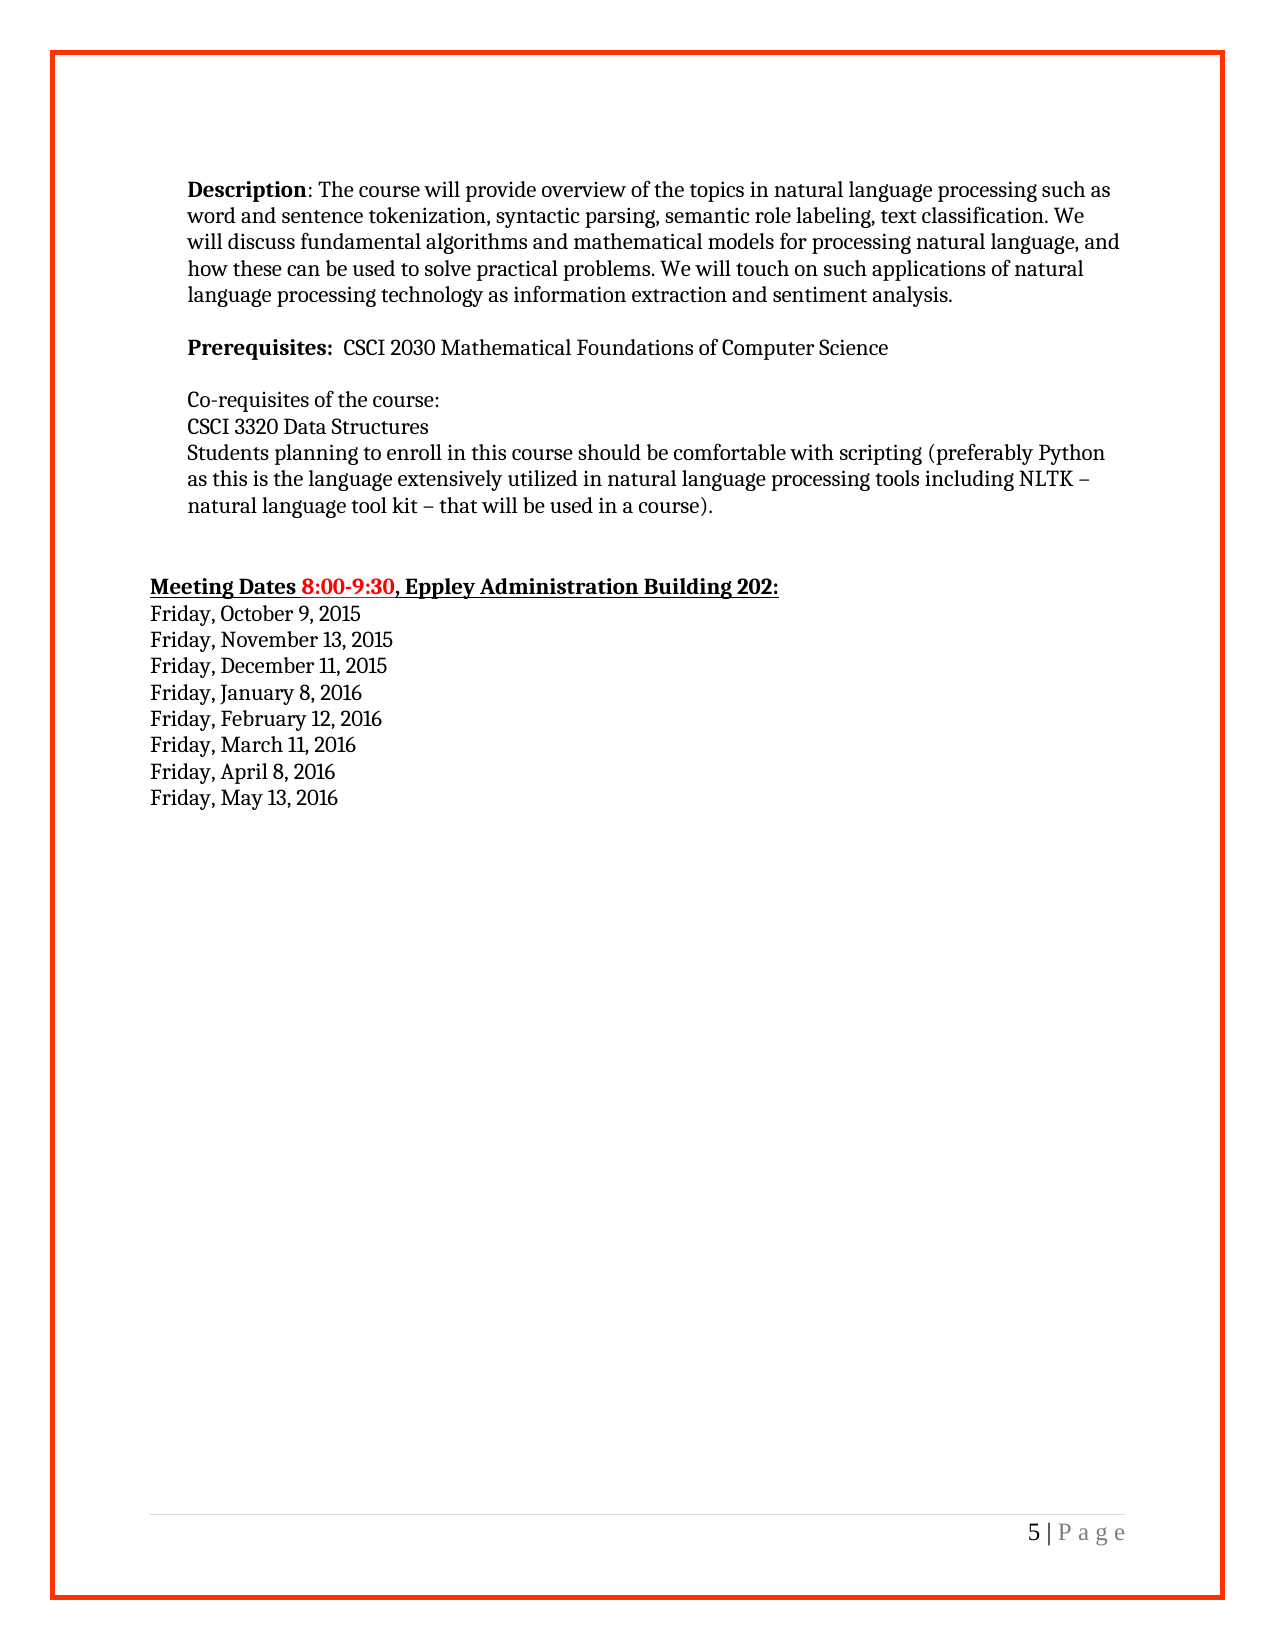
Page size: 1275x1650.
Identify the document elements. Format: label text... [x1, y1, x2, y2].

text Friday, March 11, 2016 [150, 732, 1125, 758]
list Prerequisites: CSCI 2030 Mathematical Foundations of Computer Science [187, 334, 1125, 361]
text Friday, May 13, 2016 [150, 785, 1125, 811]
text Friday, December 11, 2015 [150, 653, 1125, 679]
text Friday, January 8, 2016 [150, 679, 1125, 706]
text Friday, October 9, 2015 [150, 600, 1125, 627]
text Friday, November 13, 2015 [150, 627, 1125, 653]
list Students planning to enroll in this course should be comfortable with scripting (preferably Python as this is the language extensively utilized in natural language processing tools including NLTK – natural language tool kit – that will be used in a course). [187, 440, 1125, 519]
text Friday, April 8, 2016 [150, 758, 1125, 785]
text Friday, February 12, 2016 [150, 706, 1125, 732]
list Description: The course will provide overview of the topics in natural language processing such as word and sentence tokenization, syntactic parsing, semantic role labeling, text classification. We will discuss fundamental algorithms and mathematical models for processing natural language, and how these can be used to solve practical problems. We will touch on such applications of natural language processing technology as information extraction and sentiment analysis. [187, 176, 1125, 308]
list CSCI 3320 Data Structures [187, 413, 1125, 440]
text Meeting Dates 8:00-9:30, Eppley Administration Building 202: [150, 574, 1125, 600]
list Co-requisites of the course: [187, 387, 1125, 413]
